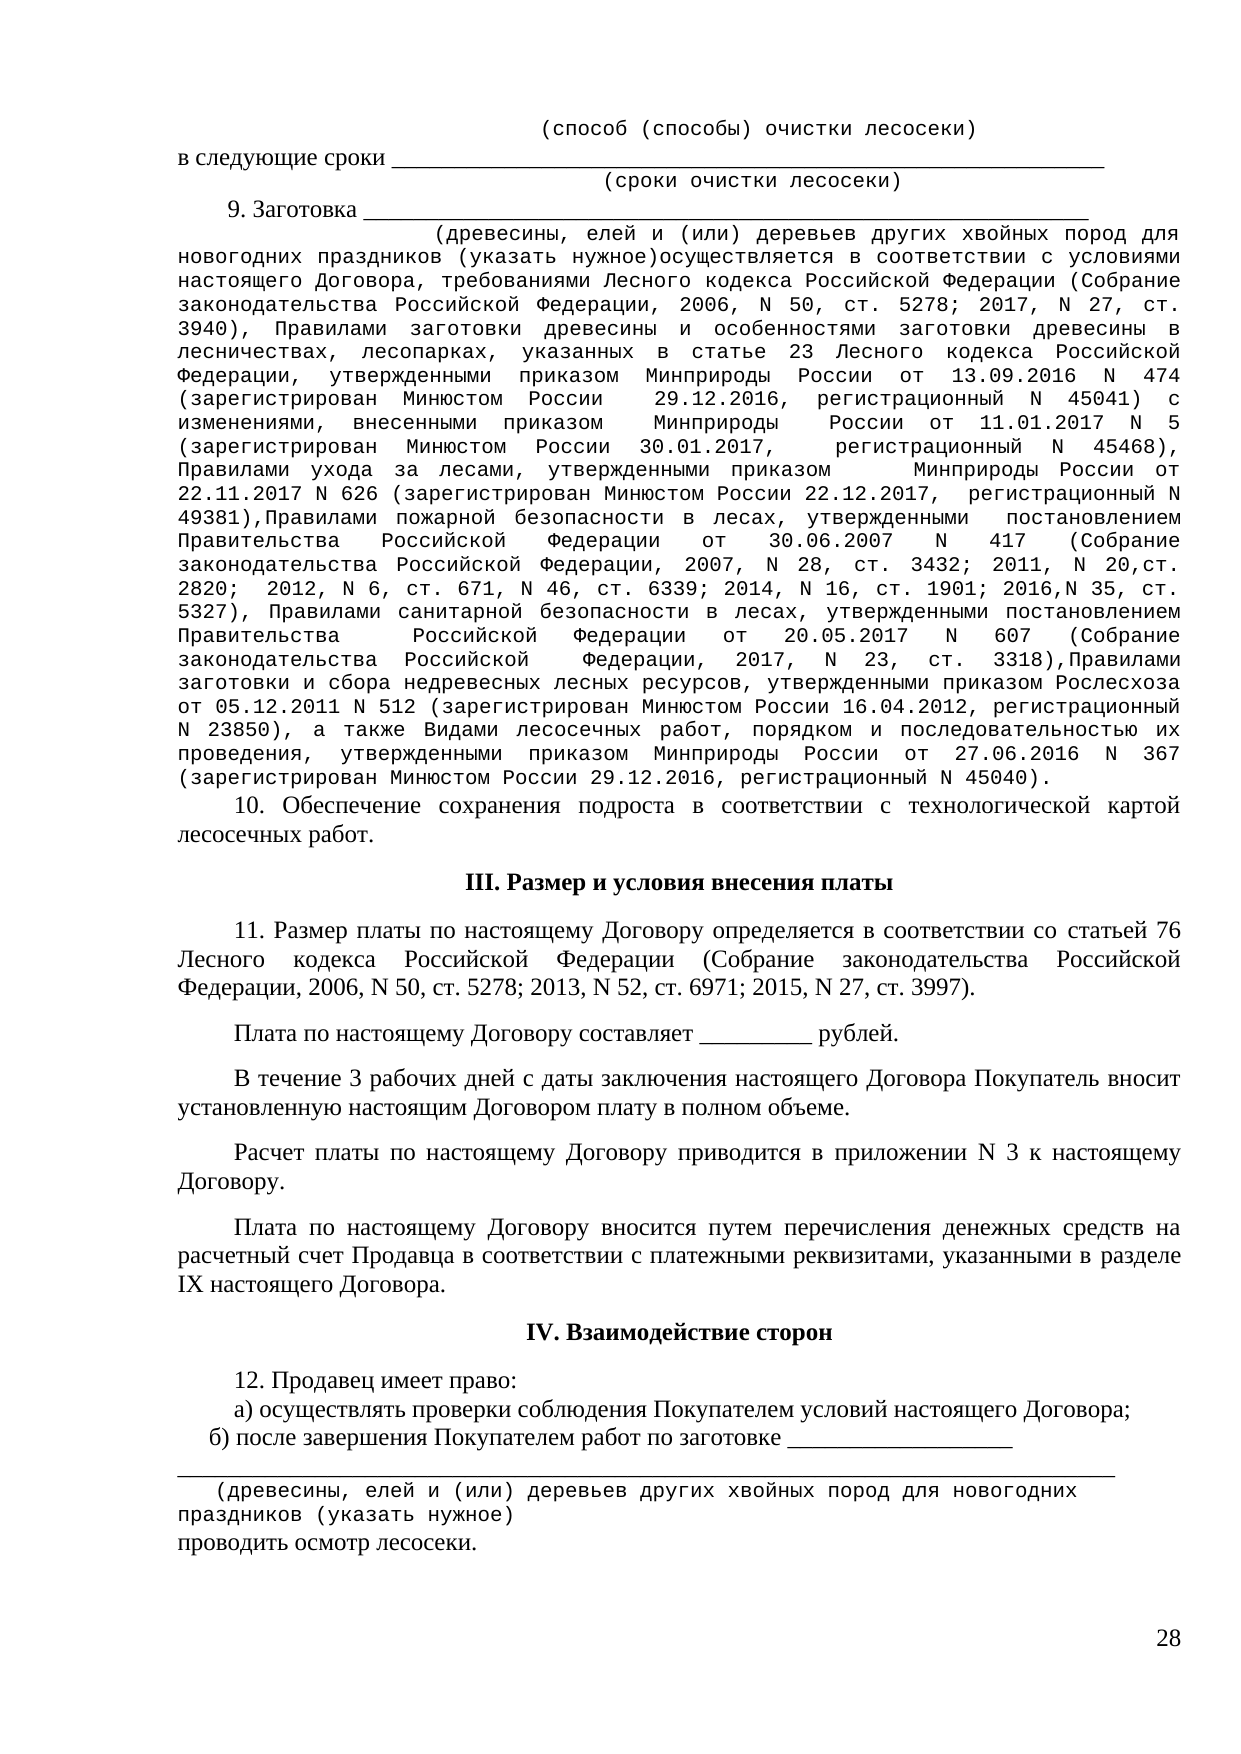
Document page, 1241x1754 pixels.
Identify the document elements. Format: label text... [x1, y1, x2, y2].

text в следующие сроки _________________________________________________________ [177, 142, 1181, 171]
text 11. Размер платы по настоящему Договору определяется в соответствии со статьей 76 Лесного кодекса Российской Федерации (Собрание законодательства Российской Федерации, 2006, N 50, ст. 5278; 2013, N 52, ст. 6971; 2015, N 27, ст. 3997). [177, 915, 1181, 1001]
text 9. Заготовка __________________________________________________________ [177, 194, 1181, 223]
text а) осуществлять проверки соблюдения Покупателем условий настоящего Договора; [177, 1394, 1181, 1422]
text В течение 3 рабочих дней с даты заключения настоящего Договора Покупатель вносит установленную настоящим Договором плату в полном объеме. [177, 1063, 1181, 1121]
text (древесины, елей и (или) деревьев других хвойных пород для новогодних праздников (указать нужное)осуществляется в соответствии с условиями настоящего Договора, требованиями Лесного кодекса Российской Федерации (Собрание законодательства Российской Федерации, 2006, N 50, ст. 5278; 2017, N 27, ст. 3940), Правилами заготовки древесины и особенностями заготовки древесины в лесничествах, лесопарках, указанных в статье 23 Лесного кодекса Российской Федерации, утвержденными приказом Минприроды России от N 474 (зарегистрирован Минюстом России , регистрационный N 45041) с изменениями, внесенными приказом Минприроды России от 11.01.2017 N 5 (зарегистрирован Минюстом России 30.01.2017, регистрационный N 45468), Правилами ухода за лесами, утвержденными приказом Минприроды России от 22.11.2017 N 626 (зарегистрирован Минюстом России 22.12.2017, регистрационный N 49381),Правилами пожарной безопасности в лесах, утвержденными постановлением Правительства Российской Федерации от 30.06.2007 N 417 (Собрание законодательства Российской Федерации, 2007, N 28, ст. 3432; 2011, N 20,ст. 2820; 2012, N 6, ст. 671, N 46, ст. 6339; 2014, N 16, ст. 1901; 2016,N 35, ст. 5327), Правилами санитарной безопасности в лесах, утвержденными постановлением Правительства Российской Федерации от 20.05.2017 N 607 (Собрание законодательства Российской Федерации, 2017, N 23, ст. 3318),Правилами заготовки и сбора недревесных лесных ресурсов, утвержденными приказом Рослесхоза от 05.12.2011 N 512 (зарегистрирован Минюстом России 16.04.2012, регистрационный N 23850), а также Видами лесосечных работ, порядком и последовательностью их проведения, утвержденными приказом Минприроды России от 27.06.2016 N 367 (зарегистрирован Минюстом России 29.12.2016, регистрационный N 45040). [177, 223, 1181, 790]
text 10. Обеспечение сохранения подроста в соответствии с технологической картой лесосечных работ. [177, 790, 1181, 848]
text III. Размер и условия внесения платы [177, 867, 1181, 896]
text ___________________________________________________________________________ [177, 1451, 1181, 1480]
text б) после завершения Покупателем работ по заготовке __________________ [177, 1422, 1181, 1451]
text IV. Взаимодействие сторон [177, 1317, 1181, 1346]
text (способ (способы) очистки лесосеки) [177, 118, 1181, 142]
text Плата по настоящему Договору составляет _________ рублей. [177, 1018, 1181, 1047]
text праздников (указать нужное) [177, 1504, 1181, 1527]
text 12. Продавец имеет право: [177, 1365, 1181, 1394]
text Расчет платы по настоящему Договору приводится в приложении N 3 к настоящему Договору. [177, 1137, 1181, 1195]
text (сроки очистки лесосеки) [177, 171, 1181, 194]
text Плата по настоящему Договору вносится путем перечисления денежных средств на расчетный счет Продавца в соответствии с платежными реквизитами, указанными в разделе IX настоящего Договора. [177, 1212, 1181, 1298]
text проводить осмотр лесосеки. [177, 1527, 1181, 1556]
text (древесины, елей и (или) деревьев других хвойных пород для новогодних [177, 1480, 1181, 1504]
